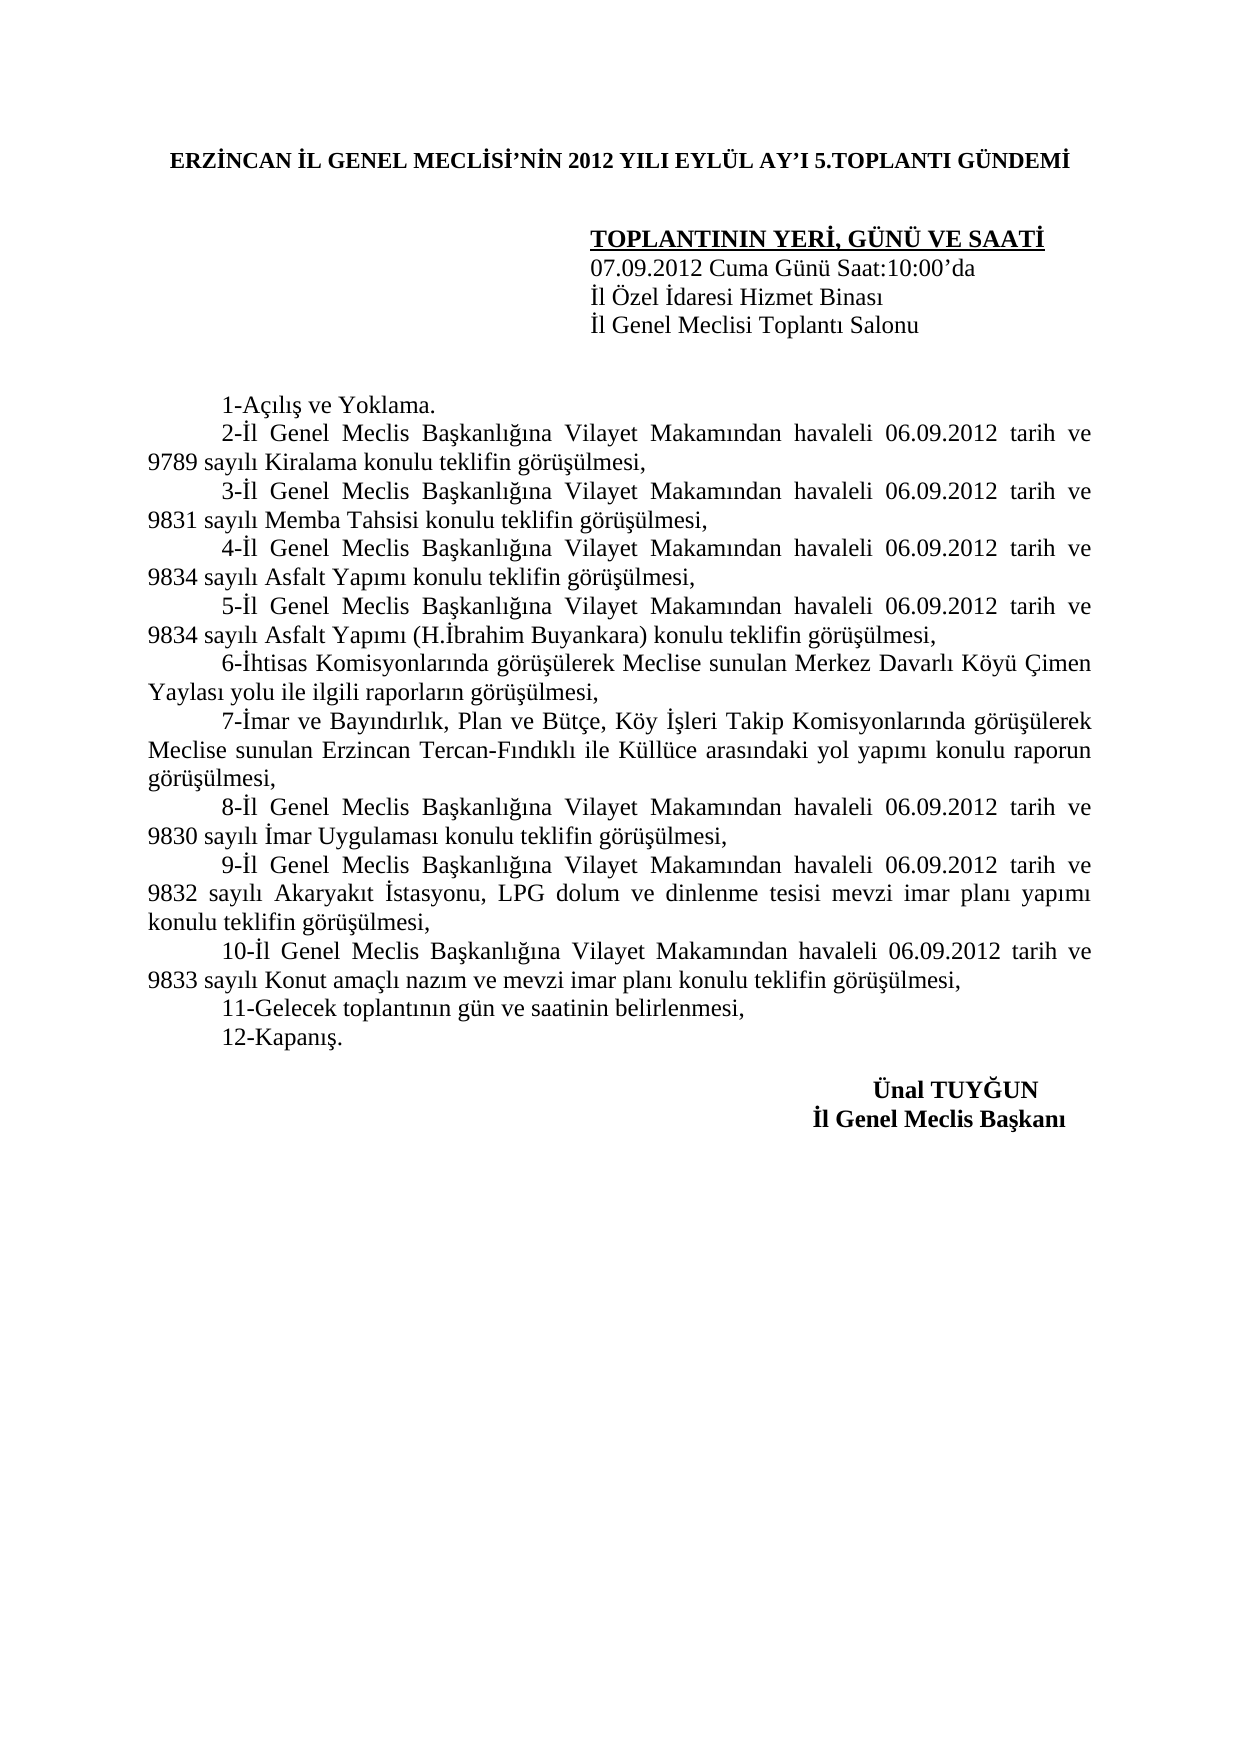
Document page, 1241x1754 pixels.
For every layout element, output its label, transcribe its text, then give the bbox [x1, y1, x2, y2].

text 10-İl Genel Meclis Başkanlığına Vilayet Makamından havaleli 06.09.2012 tarih ve 9833 sayılı Konut amaçlı nazım ve mevzi imar planı konulu teklifin görüşülmesi, [148, 936, 1093, 993]
text 07.09.2012 Cuma Günü Saat:10:00’da [148, 253, 1093, 282]
text İl Özel İdaresi Hizmet Binası [148, 282, 1093, 311]
text 2-İl Genel Meclis Başkanlığına Vilayet Makamından havaleli 06.09.2012 tarih ve 9789 sayılı Kiralama konulu teklifin görüşülmesi, [148, 418, 1093, 476]
text 12-Kapanış. [148, 1022, 1093, 1051]
text 5-İl Genel Meclis Başkanlığına Vilayet Makamından havaleli 06.09.2012 tarih ve 9834 sayılı Asfalt Yapımı (H.İbrahim Buyankara) konulu teklifin görüşülmesi, [148, 591, 1093, 648]
title ERZİNCAN İL GENEL MECLİSİ’NİN 2012 YILI EYLÜL AY’I 5.TOPLANTI GÜNDEMİ [148, 148, 1093, 174]
text TOPLANTININ YERİ, GÜNÜ VE SAATİ [516, 224, 1093, 253]
text 7-İmar ve Bayındırlık, Plan ve Bütçe, Köy İşleri Takip Komisyonlarında görüşülerek Meclise sunulan Erzincan Tercan-Fındıklı ile Küllüce arasındaki yol yapımı konulu raporun görüşülmesi, [148, 706, 1093, 792]
text 4-İl Genel Meclis Başkanlığına Vilayet Makamından havaleli 06.09.2012 tarih ve 9834 sayılı Asfalt Yapımı konulu teklifin görüşülmesi, [148, 533, 1093, 591]
text 9-İl Genel Meclis Başkanlığına Vilayet Makamından havaleli 06.09.2012 tarih ve 9832 sayılı Akaryakıt İstasyonu, LPG dolum ve dinlenme tesisi mevzi imar planı yapımı konulu teklifin görüşülmesi, [148, 850, 1093, 936]
text 11-Gelecek toplantının gün ve saatinin belirlenmesi, [148, 993, 1093, 1022]
subtitle İl Genel Meclisi Toplantı Salonu [148, 311, 1093, 339]
title İl Genel Meclis Başkanı [148, 1104, 1093, 1133]
text 8-İl Genel Meclis Başkanlığına Vilayet Makamından havaleli 06.09.2012 tarih ve 9830 sayılı İmar Uygulaması konulu teklifin görüşülmesi, [148, 792, 1093, 850]
text 3-İl Genel Meclis Başkanlığına Vilayet Makamından havaleli 06.09.2012 tarih ve 9831 sayılı Memba Tahsisi konulu teklifin görüşülmesi, [148, 476, 1093, 533]
text 1-Açılış ve Yoklama. [148, 390, 1093, 418]
text Ünal TUYĞUN [148, 1075, 1093, 1104]
text 6-İhtisas Komisyonlarında görüşülerek Meclise sunulan Merkez Davarlı Köyü Çimen Yaylası yolu ile ilgili raporların görüşülmesi, [148, 648, 1093, 706]
